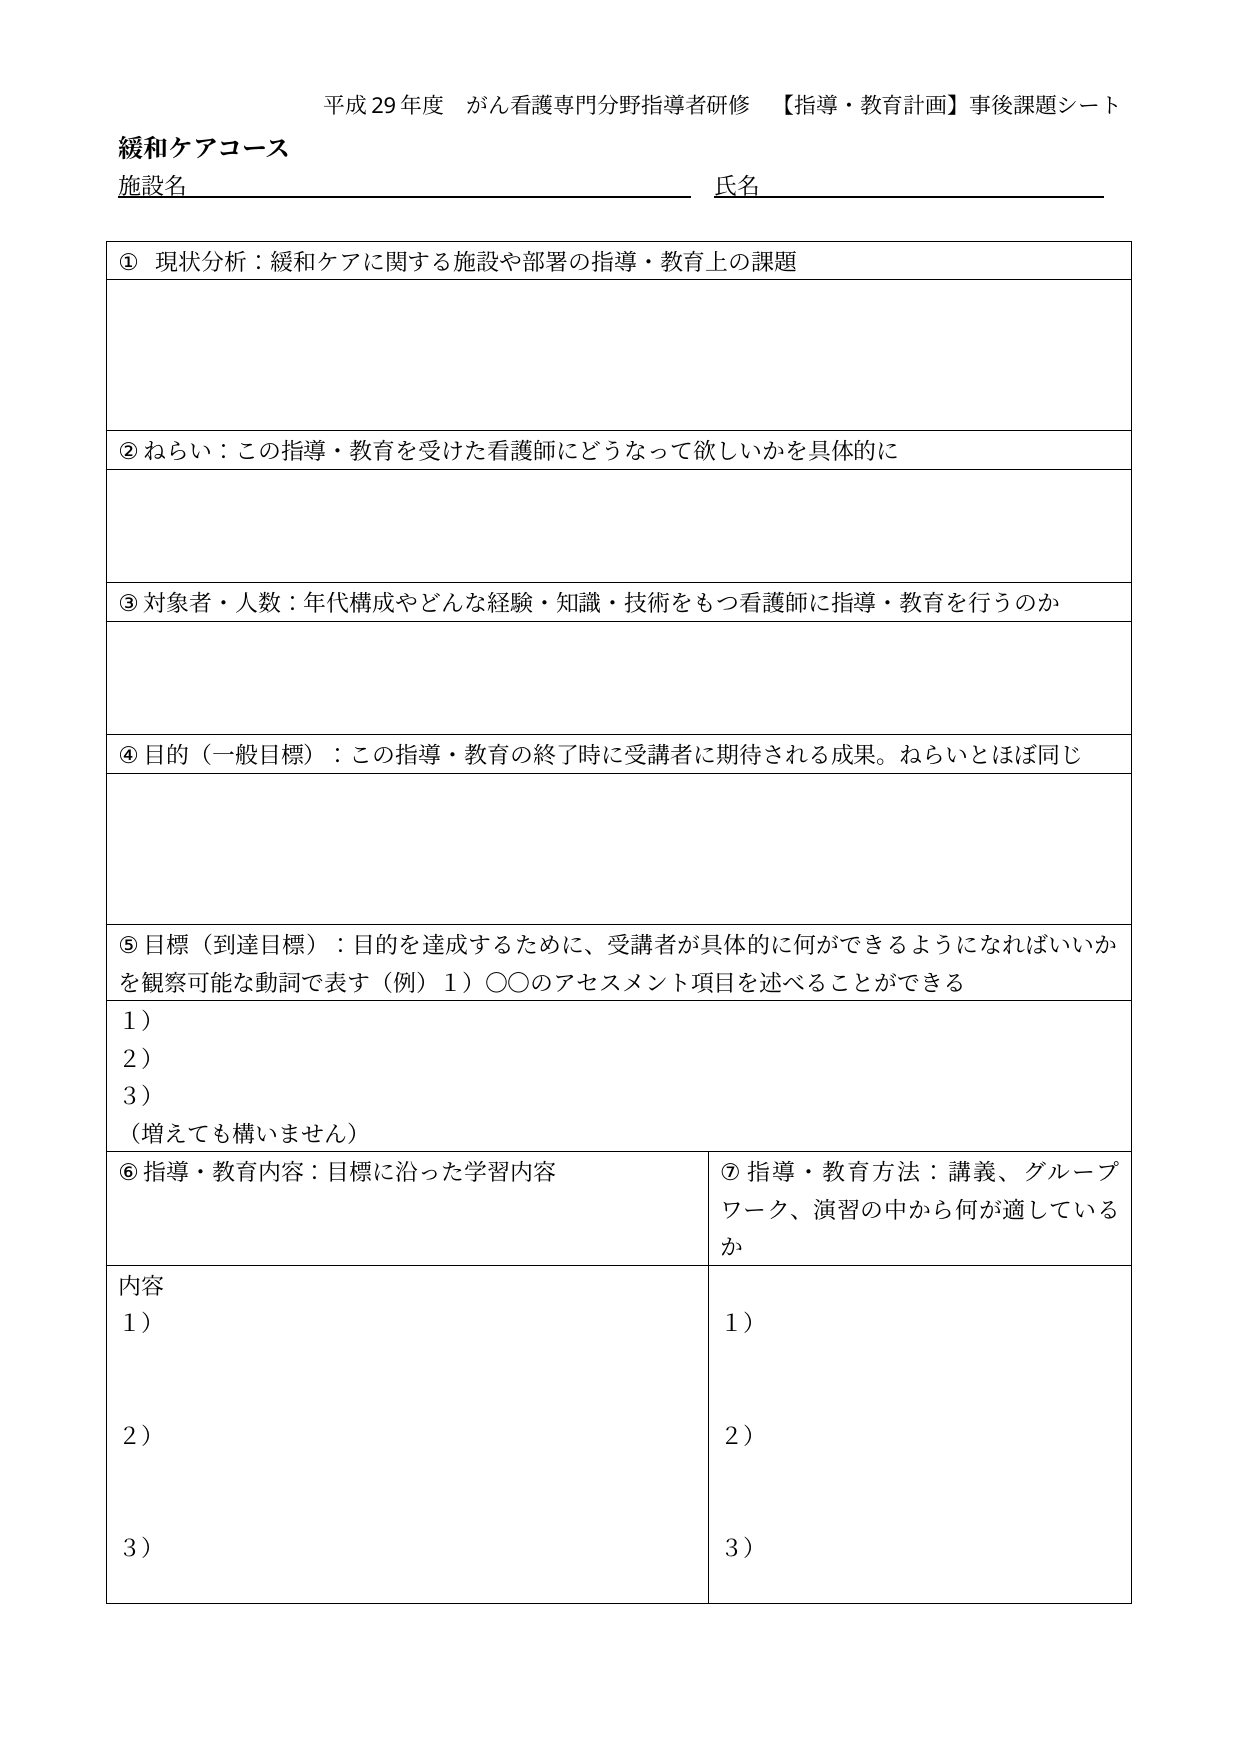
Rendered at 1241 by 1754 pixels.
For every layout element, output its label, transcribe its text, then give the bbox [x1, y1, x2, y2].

table_cell ②ねらい：この指導・教育を受けた看護師にどうなって欲しいかを具体的に [107, 431, 1131, 469]
table_cell １） ２） ３） （増えても構いません） [107, 1001, 1131, 1151]
table_cell ⑤目標（到達目標）：目的を達成するために、受講者が具体的に何ができるようになればいいかを観察可能な動詞で表す（例）１）〇〇のアセスメント項目を述べることができる [107, 925, 1131, 1000]
text 緩和ケアコース [118, 128, 1122, 166]
table_cell [107, 622, 1131, 734]
table_cell ③対象者・人数：年代構成やどんな経験・知識・技術をもつ看護師に指導・教育を行うのか [107, 583, 1131, 621]
text 施設名 氏名 [118, 166, 1122, 203]
table_header 現状分析：緩和ケアに関する施設や部署の指導・教育上の課題 [107, 242, 1131, 279]
table_cell ⑥指導・教育内容：目標に沿った学習内容 [107, 1152, 708, 1264]
table_cell [107, 774, 1131, 924]
table_cell ⑦指導・教育方法：講義、グループワーク、演習の中から何が適しているか [709, 1152, 1131, 1264]
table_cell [107, 1266, 708, 1603]
table_cell ④目的（一般目標）：この指導・教育の終了時に受講者に期待される成果。ねらいとほぼ同じ [107, 735, 1131, 773]
table_cell １） ２） ３） [709, 1266, 1131, 1603]
table_cell [107, 470, 1131, 582]
table_cell [107, 280, 1131, 430]
